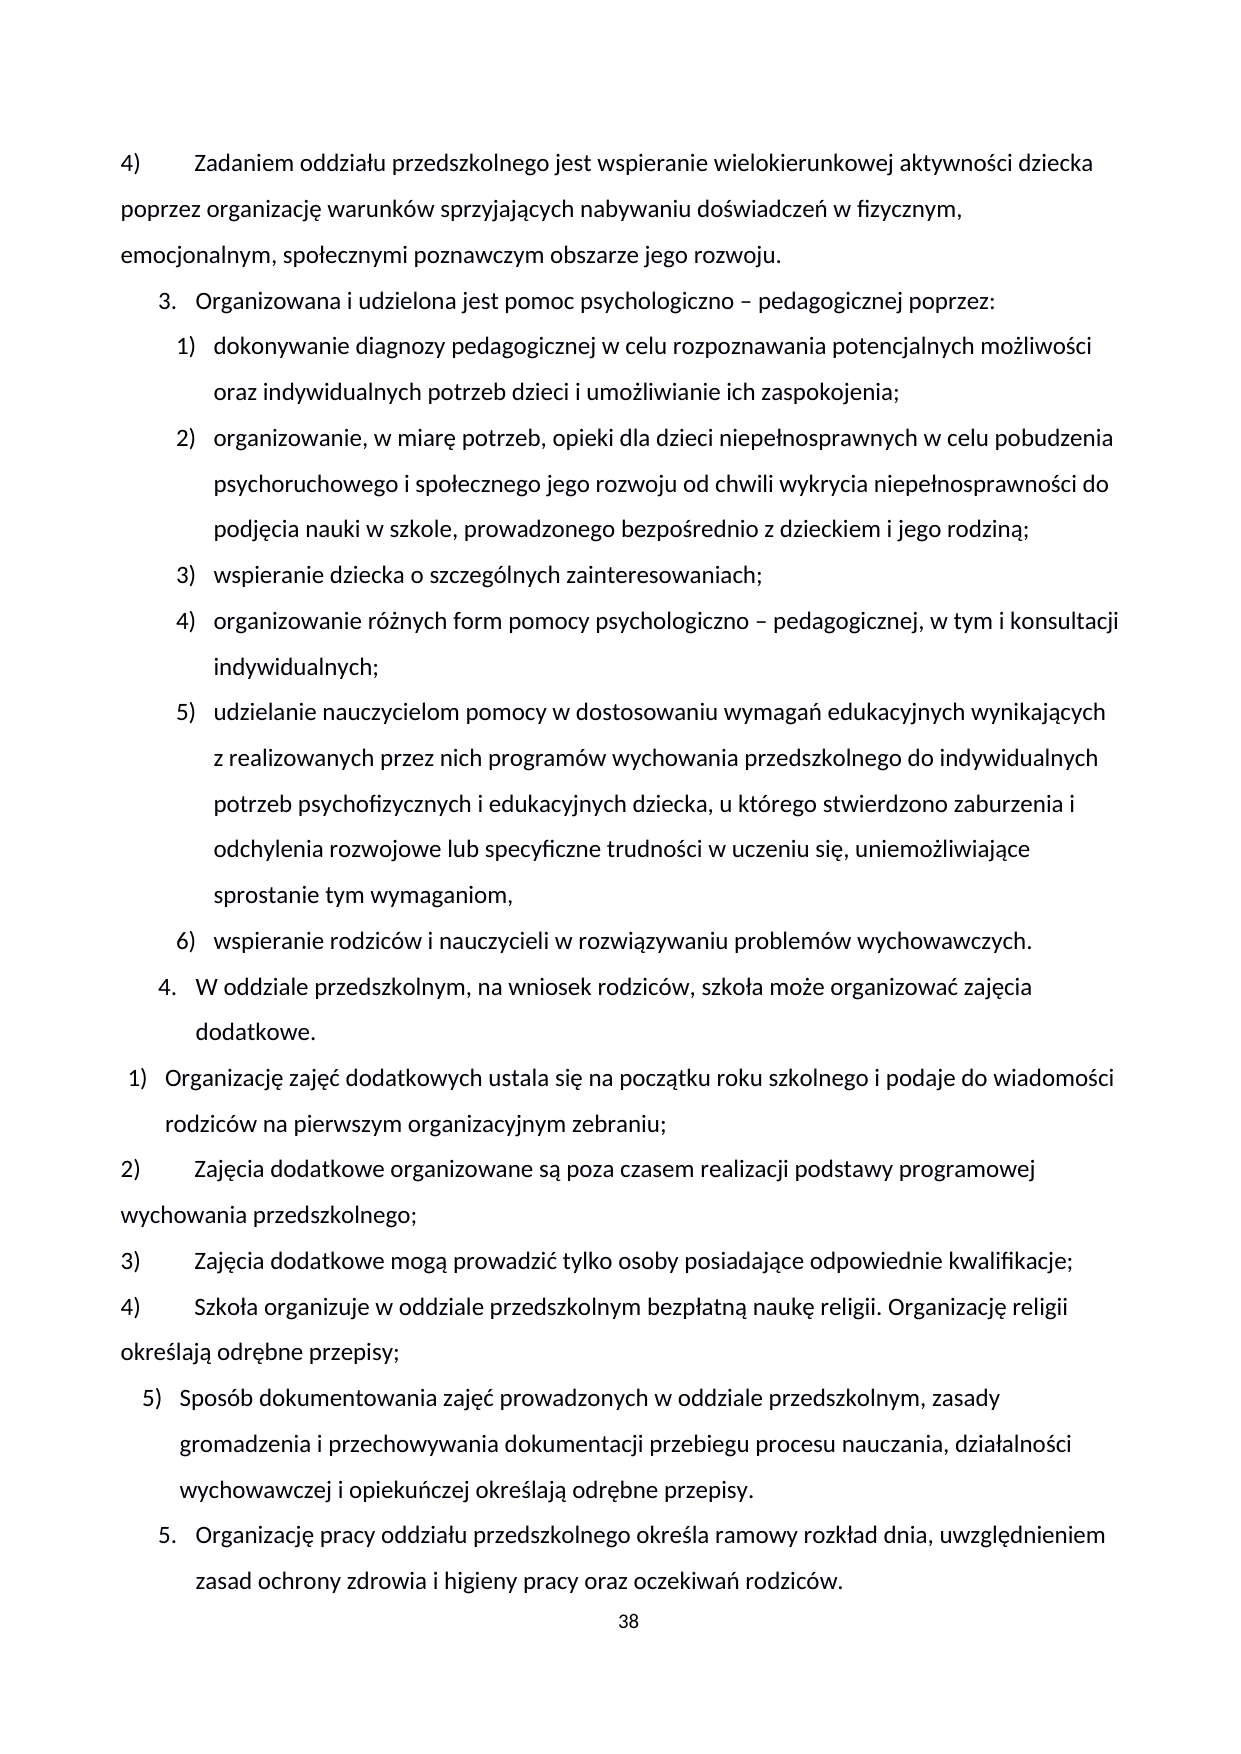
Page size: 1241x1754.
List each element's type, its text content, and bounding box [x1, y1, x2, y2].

list Organizację zajęć dodatkowych ustala się na początku roku szkolnego i podaje do wiadomości rodziców na pierwszym organizacyjnym zebraniu; [127, 1062, 1125, 1138]
list Zajęcia dodatkowe mogą prowadzić tylko osoby posiadające odpowiednie kwalifikacje; [194, 1245, 1125, 1276]
list udzielanie nauczycielom pomocy w dostosowaniu wymagań edukacyjnych wynikających z realizowanych przez nich programów wychowania przedszkolnego do indywidualnych potrzeb psychofizycznych i edukacyjnych dziecka, u którego stwierdzono zaburzenia i odchylenia rozwojowe lub specyficzne trudności w uczeniu się, uniemożliwiające sprostanie tym wymaganiom, [176, 696, 1125, 910]
list organizowanie różnych form pomocy psychologiczno – pedagogicznej, w tym i konsultacji indywidualnych; [176, 605, 1125, 681]
list Sposób dokumentowania zajęć prowadzonych w oddziale przedszkolnym, zasady gromadzenia i przechowywania dokumentacji przebiegu procesu nauczania, działalności wychowawczej i opiekuńczej określają odrębne przepisy. [142, 1382, 1125, 1504]
list Zajęcia dodatkowe organizowane są poza czasem realizacji podstawy programowej wychowania przedszkolnego; [120, 1154, 1125, 1230]
list Organizację pracy oddziału przedszkolnego określa ramowy rozkład dnia, uwzględnieniem zasad ochrony zdrowia i higieny pracy oraz oczekiwań rodziców. [158, 1519, 1125, 1596]
list Szkoła organizuje w oddziale przedszkolnym bezpłatną naukę religii. Organizację religii określają odrębne przepisy; [120, 1291, 1125, 1367]
list Zadaniem oddziału przedszkolnego jest wspieranie wielokierunkowej aktywności dziecka poprzez organizację warunków sprzyjających nabywaniu doświadczeń w fizycznym, emocjonalnym, społecznymi poznawczym obszarze jego rozwoju. [120, 148, 1125, 269]
list Organizowana i udzielona jest pomoc psychologiczno – pedagogicznej poprzez: [158, 285, 1125, 315]
list W oddziale przedszkolnym, na wniosek rodziców, szkoła może organizować zajęcia dodatkowe. [158, 971, 1125, 1047]
list dokonywanie diagnozy pedagogicznej w celu rozpoznawania potencjalnych możliwości oraz indywidualnych potrzeb dzieci i umożliwianie ich zaspokojenia; [176, 331, 1125, 407]
list wspieranie dziecka o szczególnych zainteresowaniach; [213, 559, 1125, 590]
list organizowanie, w miarę potrzeb, opieki dla dzieci niepełnosprawnych w celu pobudzenia psychoruchowego i społecznego jego rozwoju od chwili wykrycia niepełnosprawności do podjęcia nauki w szkole, prowadzonego bezpośrednio z dzieckiem i jego rodziną; [176, 422, 1125, 544]
list wspieranie rodziców i nauczycieli w rozwiązywaniu problemów wychowawczych. [213, 925, 1125, 956]
